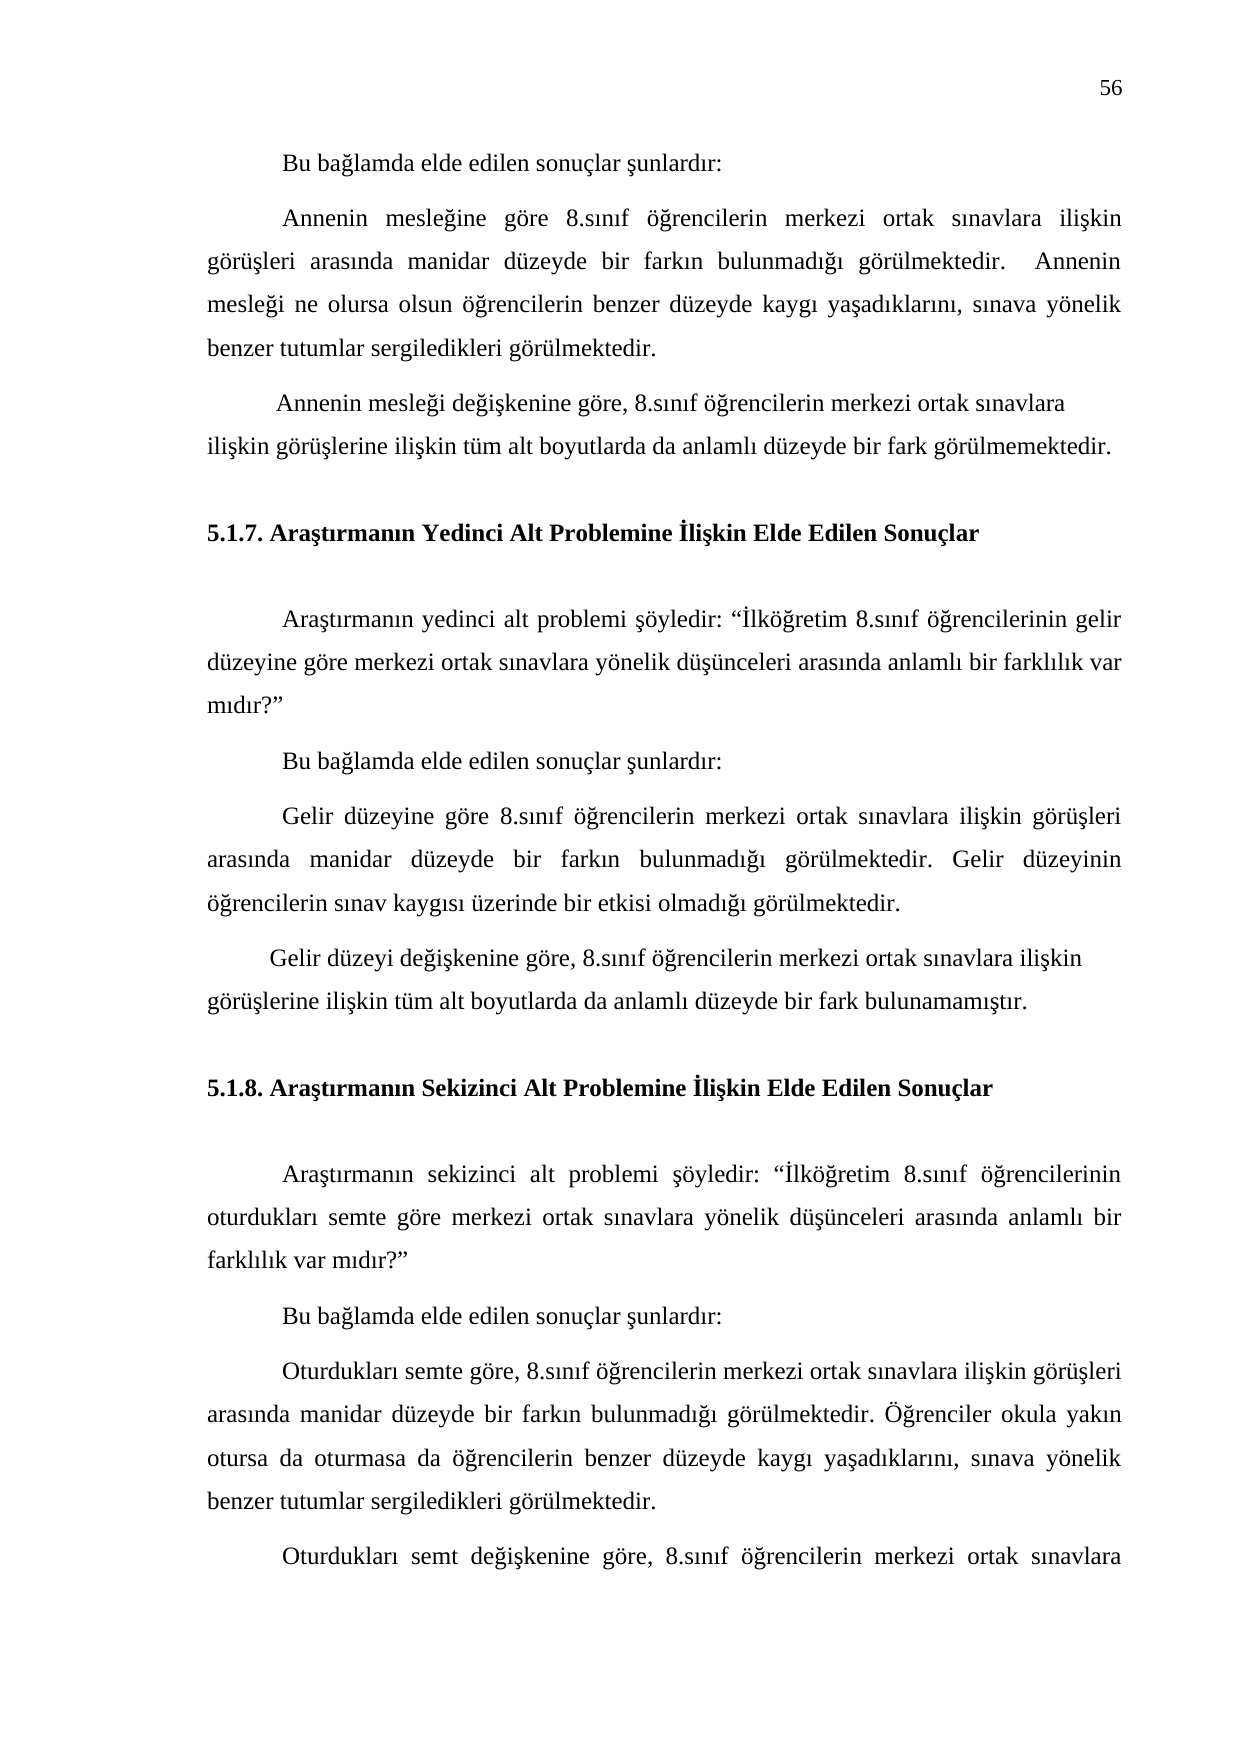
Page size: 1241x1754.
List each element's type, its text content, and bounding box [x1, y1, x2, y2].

text Bu bağlamda elde edilen sonuçlar şunlardır: [207, 746, 1122, 774]
text Bu bağlamda elde edilen sonuçlar şunlardır: [207, 148, 1122, 176]
text Bu bağlamda elde edilen sonuçlar şunlardır: [207, 1301, 1122, 1329]
text 5.1.7. Araştırmanın Yedinci Alt Problemine İlişkin Elde Edilen Sonuçlar [207, 518, 1122, 546]
text Annenin mesleğine göre 8.sınıf öğrencilerin merkezi ortak sınavlara ilişkin görüşleri arasında manidar düzeyde bir farkın bulunmadığı görülmektedir. Annenin mesleği ne olursa olsun öğrencilerin benzer düzeyde kaygı yaşadıklarını, sınava yönelik benzer tutumlar sergiledikleri görülmektedir. [207, 203, 1122, 361]
text Gelir düzeyi değişkenine göre, 8.sınıf öğrencilerin merkezi ortak sınavlara ilişkin görüşlerine ilişkin tüm alt boyutlarda da anlamlı düzeyde bir fark bulunamamıştır. [207, 943, 1122, 1015]
text Oturdukları semte göre, 8.sınıf öğrencilerin merkezi ortak sınavlara ilişkin görüşleri arasında manidar düzeyde bir farkın bulunmadığı görülmektedir. Öğrenciler okula yakın otursa da oturmasa da öğrencilerin benzer düzeyde kaygı yaşadıklarını, sınava yönelik benzer tutumlar sergiledikleri görülmektedir. [207, 1356, 1122, 1514]
text 5.1.8. Araştırmanın Sekizinci Alt Problemine İlişkin Elde Edilen Sonuçlar [207, 1073, 1122, 1101]
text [207, 1541, 1122, 1570]
text Gelir düzeyine göre 8.sınıf öğrencilerin merkezi ortak sınavlara ilişkin görüşleri arasında manidar düzeyde bir farkın bulunmadığı görülmektedir. Gelir düzeyinin öğrencilerin sınav kaygısı üzerinde bir etkisi olmadığı görülmektedir. [207, 801, 1122, 916]
text Annenin mesleği değişkenine göre, 8.sınıf öğrencilerin merkezi ortak sınavlara ilişkin görüşlerine ilişkin tüm alt boyutlarda da anlamlı düzeyde bir fark görülmemektedir. [207, 388, 1122, 460]
text Araştırmanın sekizinci alt problemi şöyledir: “İlköğretim 8.sınıf öğrencilerinin oturdukları semte göre merkezi ortak sınavlara yönelik düşünceleri arasında anlamlı bir farklılık var mıdır?” [207, 1159, 1122, 1274]
text Araştırmanın yedinci alt problemi şöyledir: “İlköğretim 8.sınıf öğrencilerinin gelir düzeyine göre merkezi ortak sınavlara yönelik düşünceleri arasında anlamlı bir farklılık var mıdır?” [207, 604, 1122, 719]
